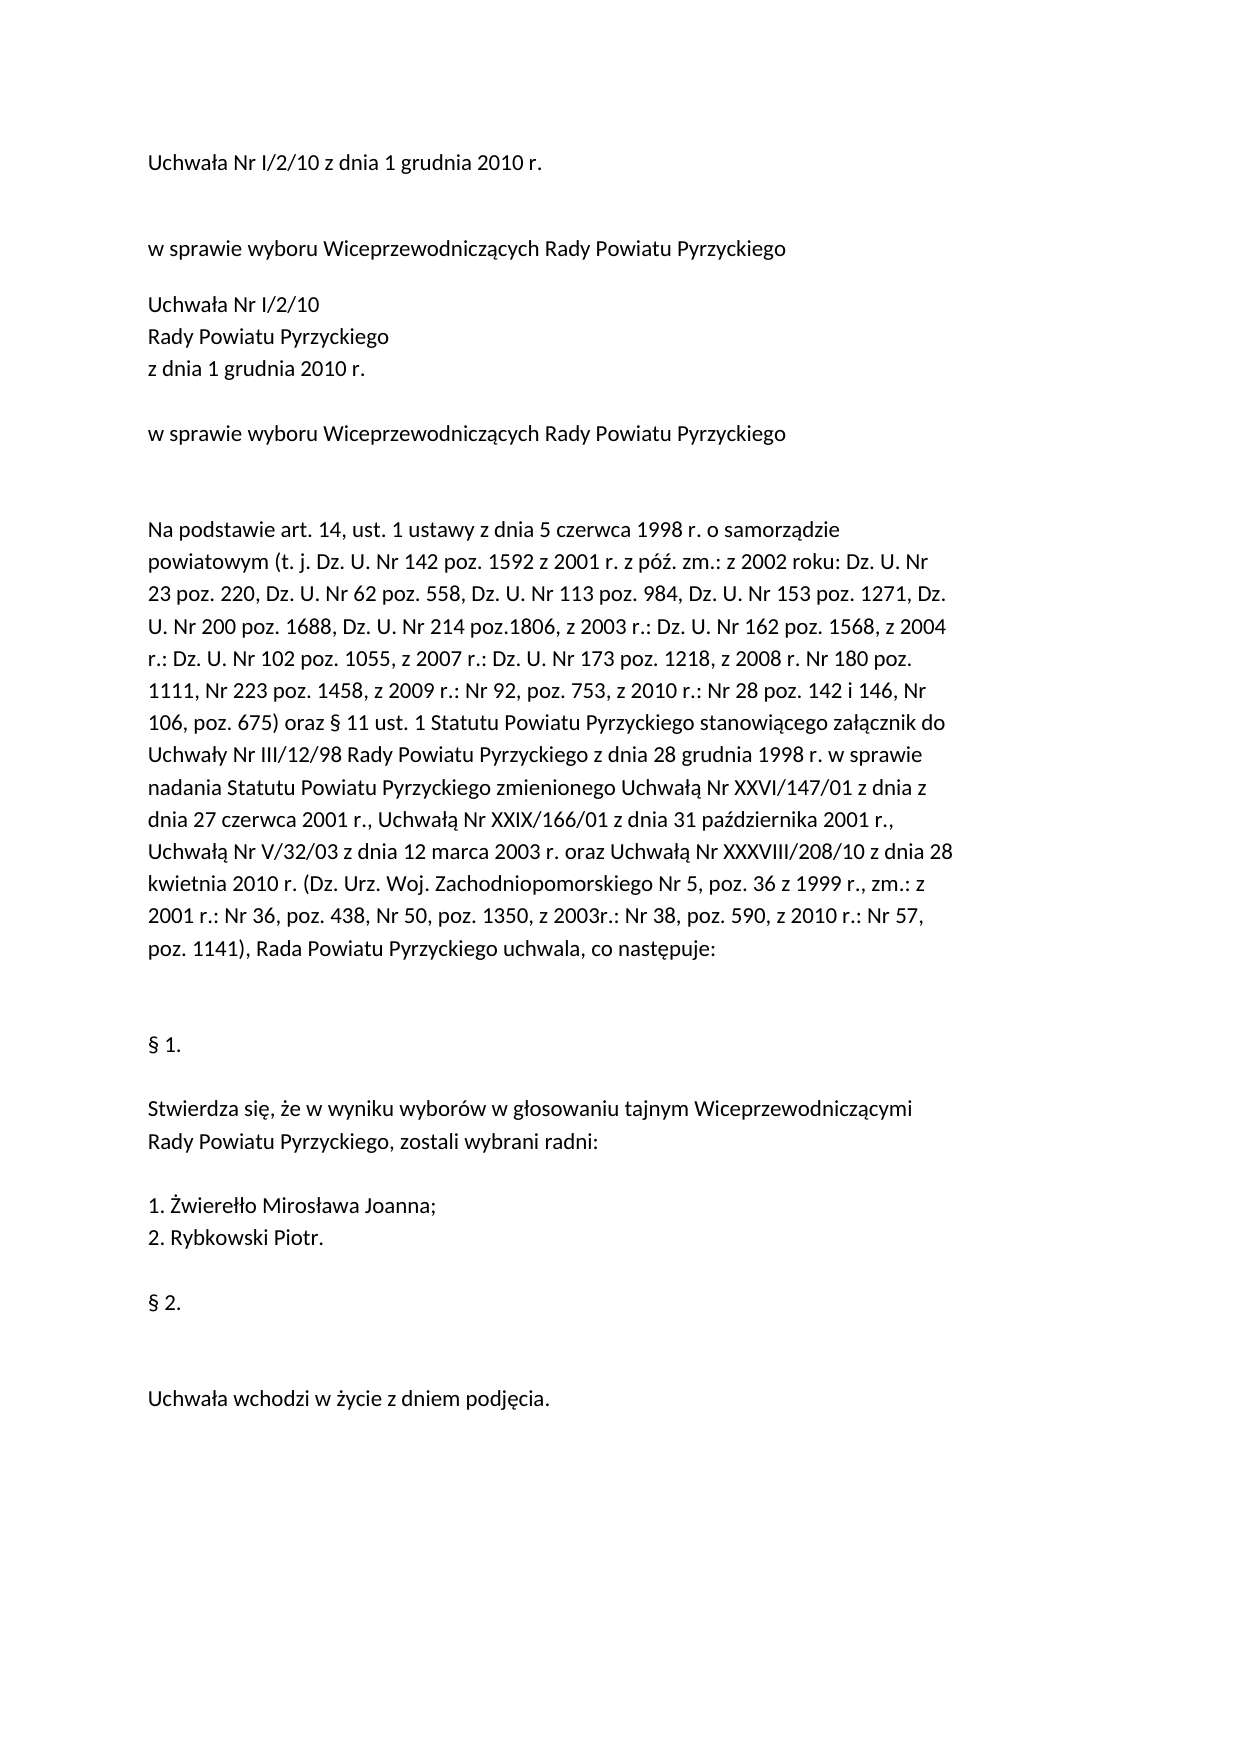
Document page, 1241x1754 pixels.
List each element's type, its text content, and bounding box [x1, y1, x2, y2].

table_header Uchwała Nr I/2/10 z dnia 1 grudnia 2010 r. [148, 148, 1093, 200]
table_header w sprawie wyboru Wiceprzewodniczących Rady Powiatu Pyrzyckiego [146, 200, 958, 288]
table_cell Uchwała Nr I/2/10 Rady Powiatu Pyrzyckiego z dnia 1 grudnia 2010 r. w sprawie wyboru Wiceprzewodniczących Rady Powiatu Pyrzyckiego Na podstawie art. 14, ust. 1 ustawy z dnia 5 czerwca 1998 r. o samorządzie powiatowym (t. j. Dz. U. Nr 142 poz. 1592 z 2001 r. z póź. zm.: z 2002 roku: Dz. U. Nr 23 poz. 220, Dz. U. Nr 62 poz. 558, Dz. U. Nr 113 poz. 984, Dz. U. Nr 153 poz. 1271, Dz. U. Nr 200 poz. 1688, Dz. U. Nr 214 poz.1806, z 2003 r.: Dz. U. Nr 162 poz. 1568, z 2004 r.: Dz. U. Nr 102 poz. 1055, z 2007 r.: Dz. U. Nr 173 poz. 1218, z 2008 r. Nr 180 poz. 1111, Nr 223 poz. 1458, z 2009 r.: Nr 92, poz. 753, z 2010 r.: Nr 28 poz. 142 i 146, Nr 106, poz. 675) oraz § 11 ust. 1 Statutu Powiatu Pyrzyckiego stanowiącego załącznik do Uchwały Nr III/12/98 Rady Powiatu Pyrzyckiego z dnia 28 grudnia 1998 r. w sprawie nadania Statutu Powiatu Pyrzyckiego zmienionego Uchwałą Nr XXVI/147/01 z dnia z dnia 27 czerwca 2001 r., Uchwałą Nr XXIX/166/01 z dnia 31 października 2001 r., Uchwałą Nr V/32/03 z dnia 12 marca 2003 r. oraz Uchwałą Nr XXXVIII/208/10 z dnia 28 kwietnia 2010 r. (Dz. Urz. Woj. Zachodniopomorskiego Nr 5, poz. 36 z 1999 r., zm.: z 2001 r.: Nr 36, poz. 438, Nr 50, poz. 1350, z 2003r.: Nr 38, poz. 590, z 2010 r.: Nr 57, poz. 1141), Rada Powiatu Pyrzyckiego uchwala, co następuje: § 1. Stwierdza się, że w wyniku wyborów w głosowaniu tajnym Wiceprzewodniczącymi Rady Powiatu Pyrzyckiego, zostali wybrani radni: 1. Żwierełło Mirosława Joanna; 2. Rybkowski Piotr. § 2. Uchwała wchodzi w życie z dniem podjęcia. [146, 288, 958, 1438]
